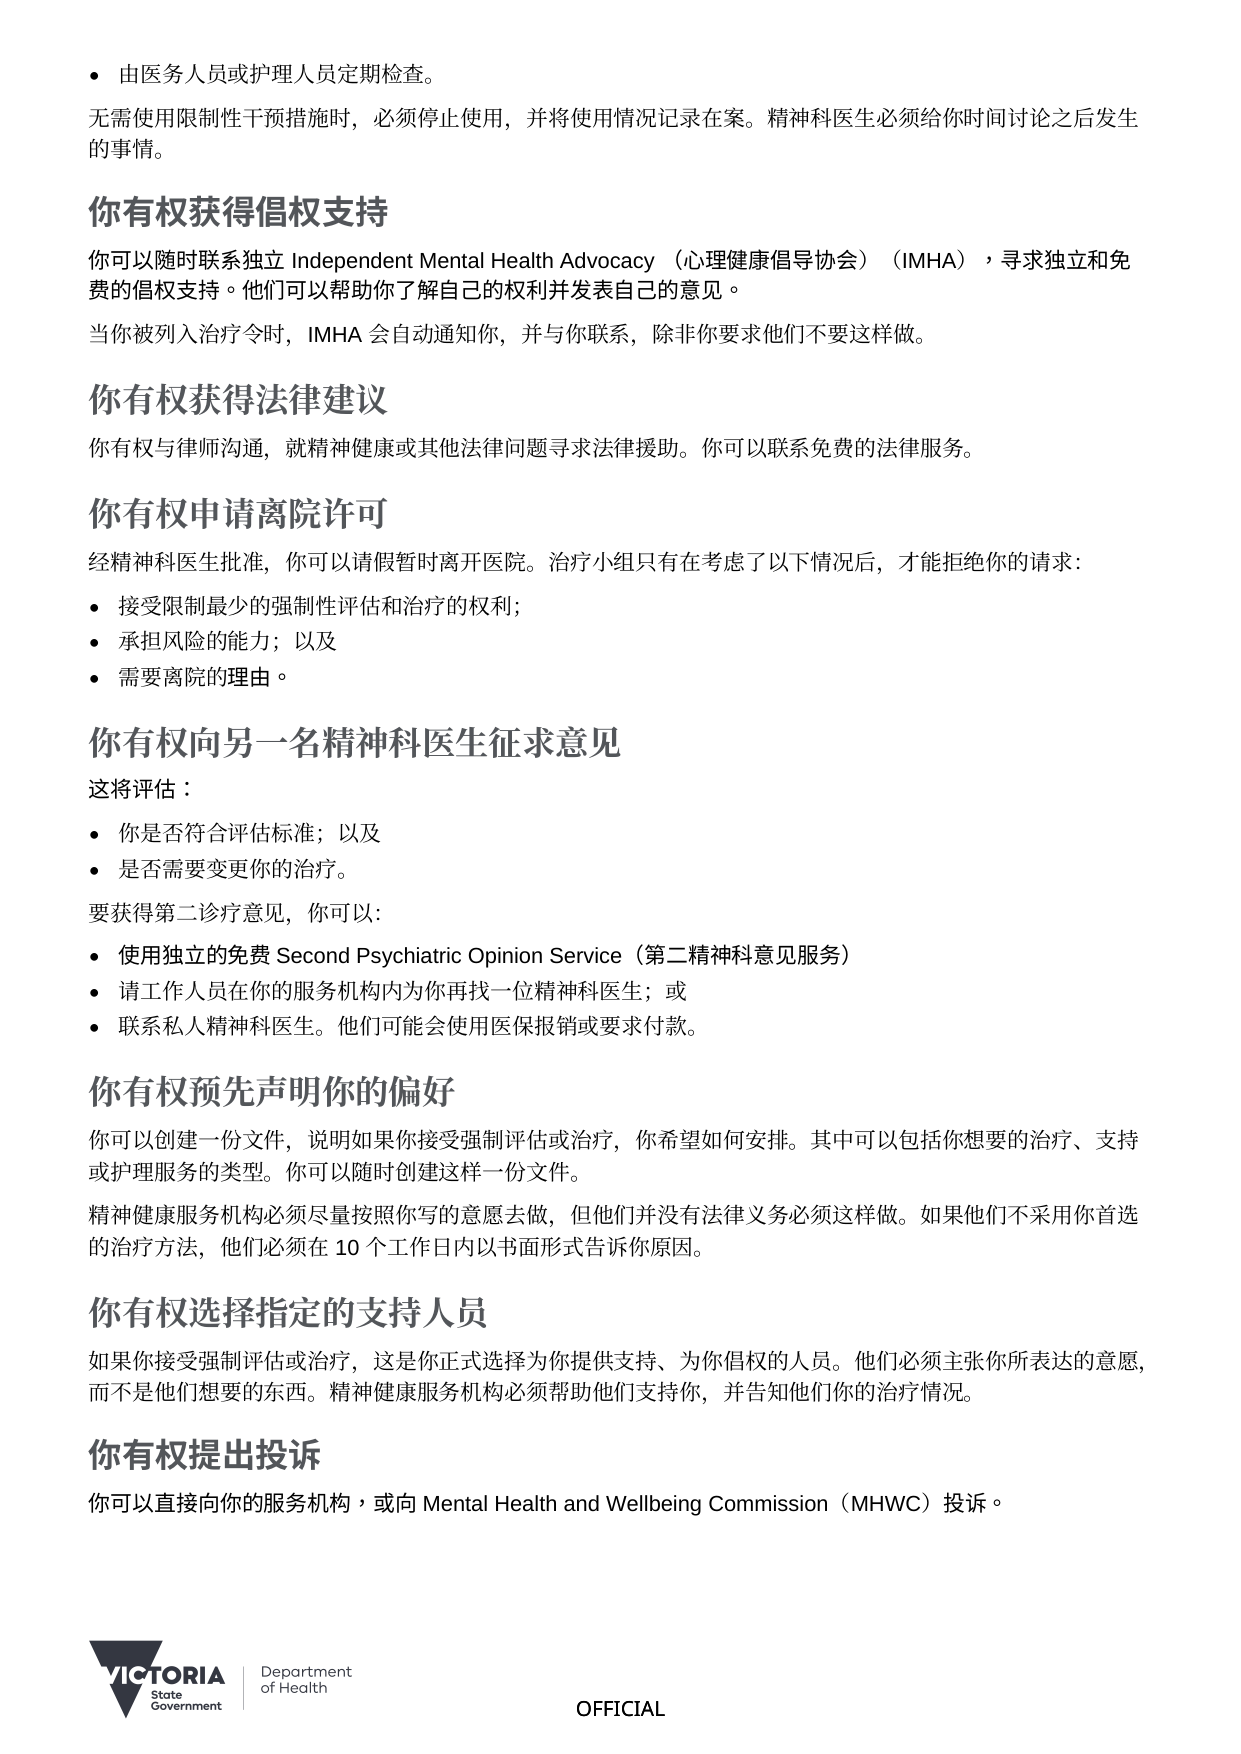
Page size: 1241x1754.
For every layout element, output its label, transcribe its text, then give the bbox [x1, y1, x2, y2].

subtitle 你有权申请离院许可 [89, 488, 1152, 536]
subtitle 你有权获得倡权支持 [89, 189, 1152, 234]
subtitle 你有权获得法律建议 [89, 374, 1152, 422]
text 如果你接受强制评估或治疗，这是你正式选择为你提供支持、为你倡权的人员。他们必须主张你所表达的意愿，而不是他们想要的东西。精神健康服务机构必须帮助他们支持你，并告知他们你的治疗情况。 [89, 1344, 1152, 1407]
text 当你被列入治疗令时，IMHA 会自动通知你，并与你联系，除非你要求他们不要这样做。 [89, 317, 1152, 349]
subtitle 你有权预先声明你的偏好 [89, 1066, 1152, 1114]
text 是否需要变更你的治疗。 [89, 852, 1152, 883]
text 无需使用限制性干预措施时，必须停止使用，并将使用情况记录在案。精神科医生必须给你时间讨论之后发生的事情。 [89, 101, 1152, 164]
text 使用独立的免费Second Psychiatric Opinion Service（第二精神科意见服务） [89, 940, 1152, 970]
text 请工作人员在你的服务机构内为你再找一位精神科医生；或 [89, 974, 1152, 1005]
text 承担风险的能力；以及 [89, 624, 1152, 656]
text 你可以直接向你的服务机构，或向 Mental Health and Wellbeing Commission（MHWC）投诉。 [89, 1487, 1152, 1518]
text 接受限制最少的强制性评估和治疗的权利； [89, 589, 1152, 620]
text 你是否符合评估标准；以及 [89, 816, 1152, 848]
text 经精神科医生批准，你可以请假暂时离开医院。治疗小组只有在考虑了以下情况后，才能拒绝你的请求： [89, 545, 1152, 576]
text 你可以随时联系独立 Independent Mental Health Advocacy （心理健康倡导协会）（IMHA），寻求独立和免费的倡权支持。他们可以帮助你了解自己的权利并发表自己的意见。 [89, 244, 1152, 305]
text 这将评估： [89, 774, 1152, 804]
text 由医务人员或护理人员定期检查。 [89, 57, 1152, 88]
subtitle 你有权向另一名精神科医生征求意见 [89, 717, 1152, 765]
text 你可以创建一份文件，说明如果你接受强制评估或治疗，你希望如何安排。其中可以包括你想要的治疗、支持或护理服务的类型。你可以随时创建这样一份文件。 [89, 1123, 1152, 1186]
text 精神健康服务机构必须尽量按照你写的意愿去做，但他们并没有法律义务必须这样做。如果他们不采用你首选的治疗方法，他们必须在 10 个工作日内以书面形式告诉你原因。 [89, 1199, 1152, 1262]
subtitle 你有权选择指定的支持人员 [89, 1287, 1152, 1334]
text 要获得第二诊疗意见，你可以： [89, 896, 1152, 927]
picture [0, 1595, 1241, 1754]
text 需要离院的理由。 [89, 660, 1152, 692]
subtitle 你有权提出投诉 [89, 1432, 1152, 1477]
text 你有权与律师沟通，就精神健康或其他法律问题寻求法律援助。你可以联系免费的法律服务。 [89, 431, 1152, 463]
text 联系私人精神科医生。他们可能会使用医保报销或要求付款。 [89, 1009, 1152, 1041]
